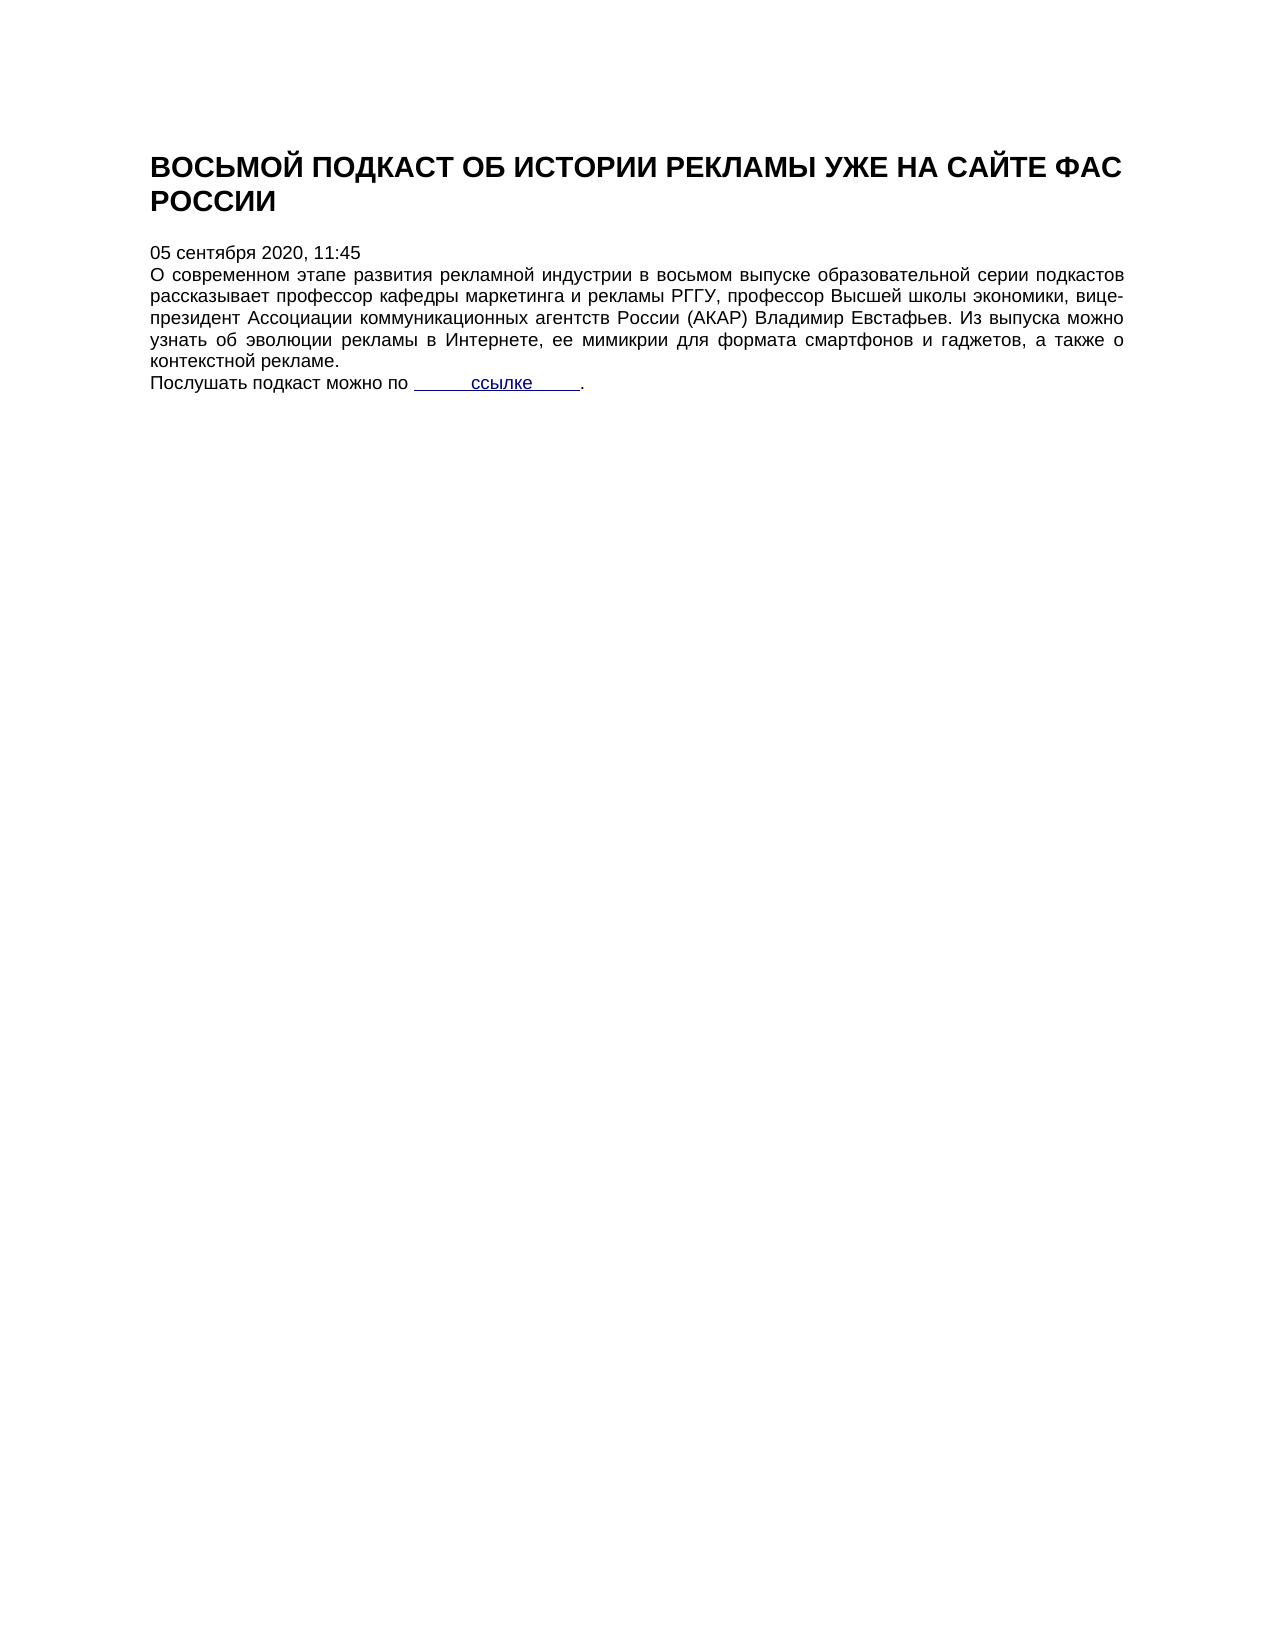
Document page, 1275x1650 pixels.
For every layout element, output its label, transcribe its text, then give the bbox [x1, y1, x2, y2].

text 05 сентября 2020, 11:45 [150, 242, 1125, 264]
text Послушать подкаст можно по ссылке . [150, 371, 1125, 393]
subtitle Восьмой подкаст об истории рекламы уже на сайте ФАС России [150, 150, 1125, 217]
text О современном этапе развития рекламной индустрии в восьмом выпуске образовательной серии подкастов рассказывает профессор кафедры маркетинга и рекламы РГГУ, профессор Высшей школы экономики, вице-президент Ассоциации коммуникационных агентств России (АКАР) Владимир Евстафьев. Из выпуска можно узнать об эволюции рекламы в Интернете, ее мимикрии для формата смартфонов и гаджетов, а также о контекстной рекламе. [150, 264, 1125, 371]
